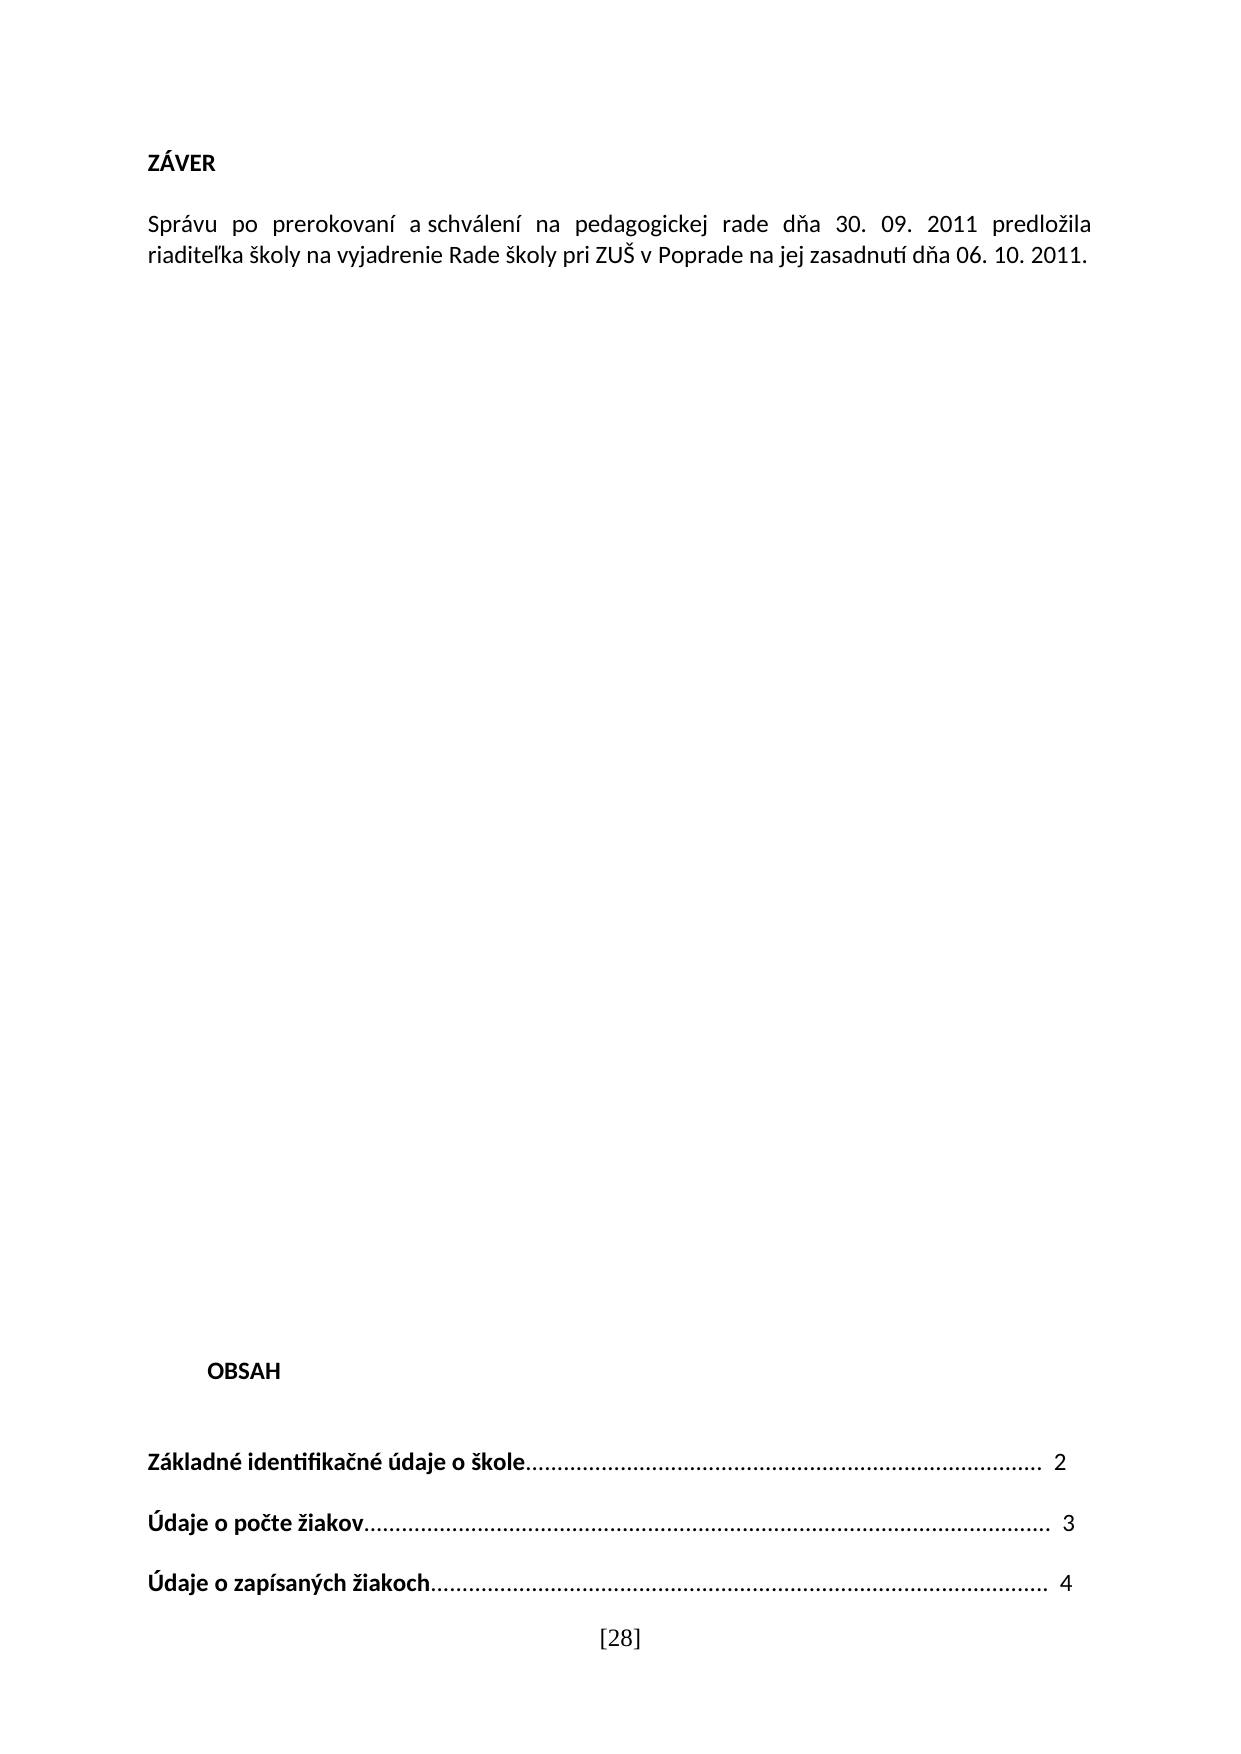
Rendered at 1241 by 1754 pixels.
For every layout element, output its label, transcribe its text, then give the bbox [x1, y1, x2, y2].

text Správu po prerokovaní a schválení na pedagogickej rade dňa 30. 09. 2011 predložila riaditeľka školy na vyjadrenie Rade školy pri ZUŠ v Poprade na jej zasadnutí dňa 06. 10. 2011. [148, 209, 1093, 270]
text Základné identifikačné údaje o škole.................................................................................. 2 [148, 1446, 1093, 1477]
text Údaje o počte žiakov............................................................................................................. 3 [148, 1507, 1093, 1538]
text Údaje o zapísaných žiakoch.................................................................................................. 4 [148, 1567, 1093, 1597]
text ZÁVER [148, 148, 1093, 178]
text OBSAH [207, 1355, 1093, 1385]
